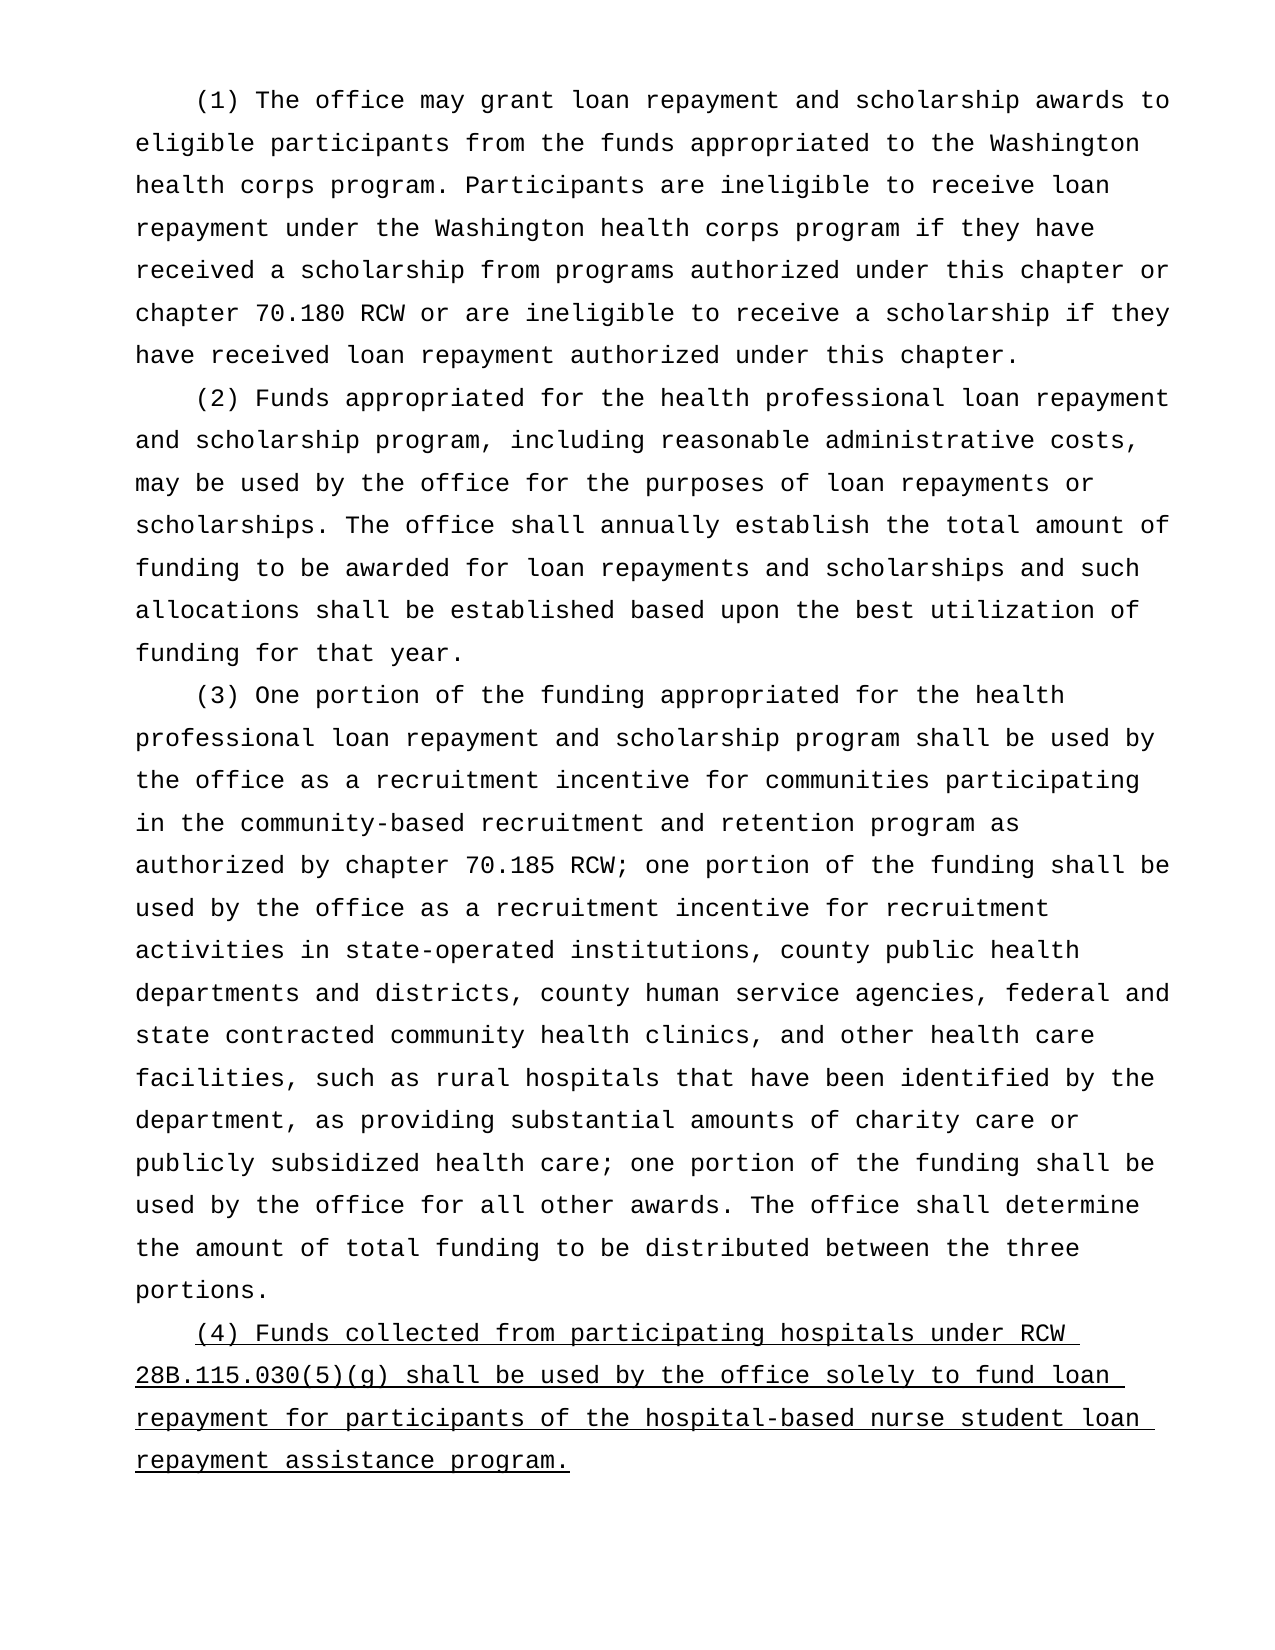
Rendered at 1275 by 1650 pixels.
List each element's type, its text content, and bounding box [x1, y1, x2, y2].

text (2) Funds appropriated for the health professional loan repayment and scholarship program, including reasonable administrative costs, may be used by the office for the purposes of loan repayments or scholarships. The office shall annually establish the total amount of funding to be awarded for loan repayments and scholarships and such allocations shall be established based upon the best utilization of funding for that year. [135, 372, 1170, 670]
text (3) One portion of the funding appropriated for the health professional loan repayment and scholarship program shall be used by the office as a recruitment incentive for communities participating in the community-based recruitment and retention program as authorized by chapter 70.185 RCW; one portion of the funding shall be used by the office as a recruitment incentive for recruitment activities in state-operated institutions, county public health departments and districts, county human service agencies, federal and state contracted community health clinics, and other health care facilities, such as rural hospitals that have been identified by the department, as providing substantial amounts of charity care or publicly subsidized health care; one portion of the funding shall be used by the office for all other awards. The office shall determine the amount of total funding to be distributed between the three portions. [135, 670, 1170, 1307]
text (4) Funds collected from participating hospitals under RCW 28B.115.030(5)(g) shall be used by the office solely to fund loan repayment for participants of the hospital-based nurse student loan repayment assistance program. [135, 1307, 1170, 1477]
text (1) The office may grant loan repayment and scholarship awards to eligible participants from the funds appropriated to the Washington health corps program. Participants are ineligible to receive loan repayment under the Washington health corps program if they have received a scholarship from programs authorized under this chapter or chapter 70.180 RCW or are ineligible to receive a scholarship if they have received loan repayment authorized under this chapter. [135, 75, 1170, 372]
